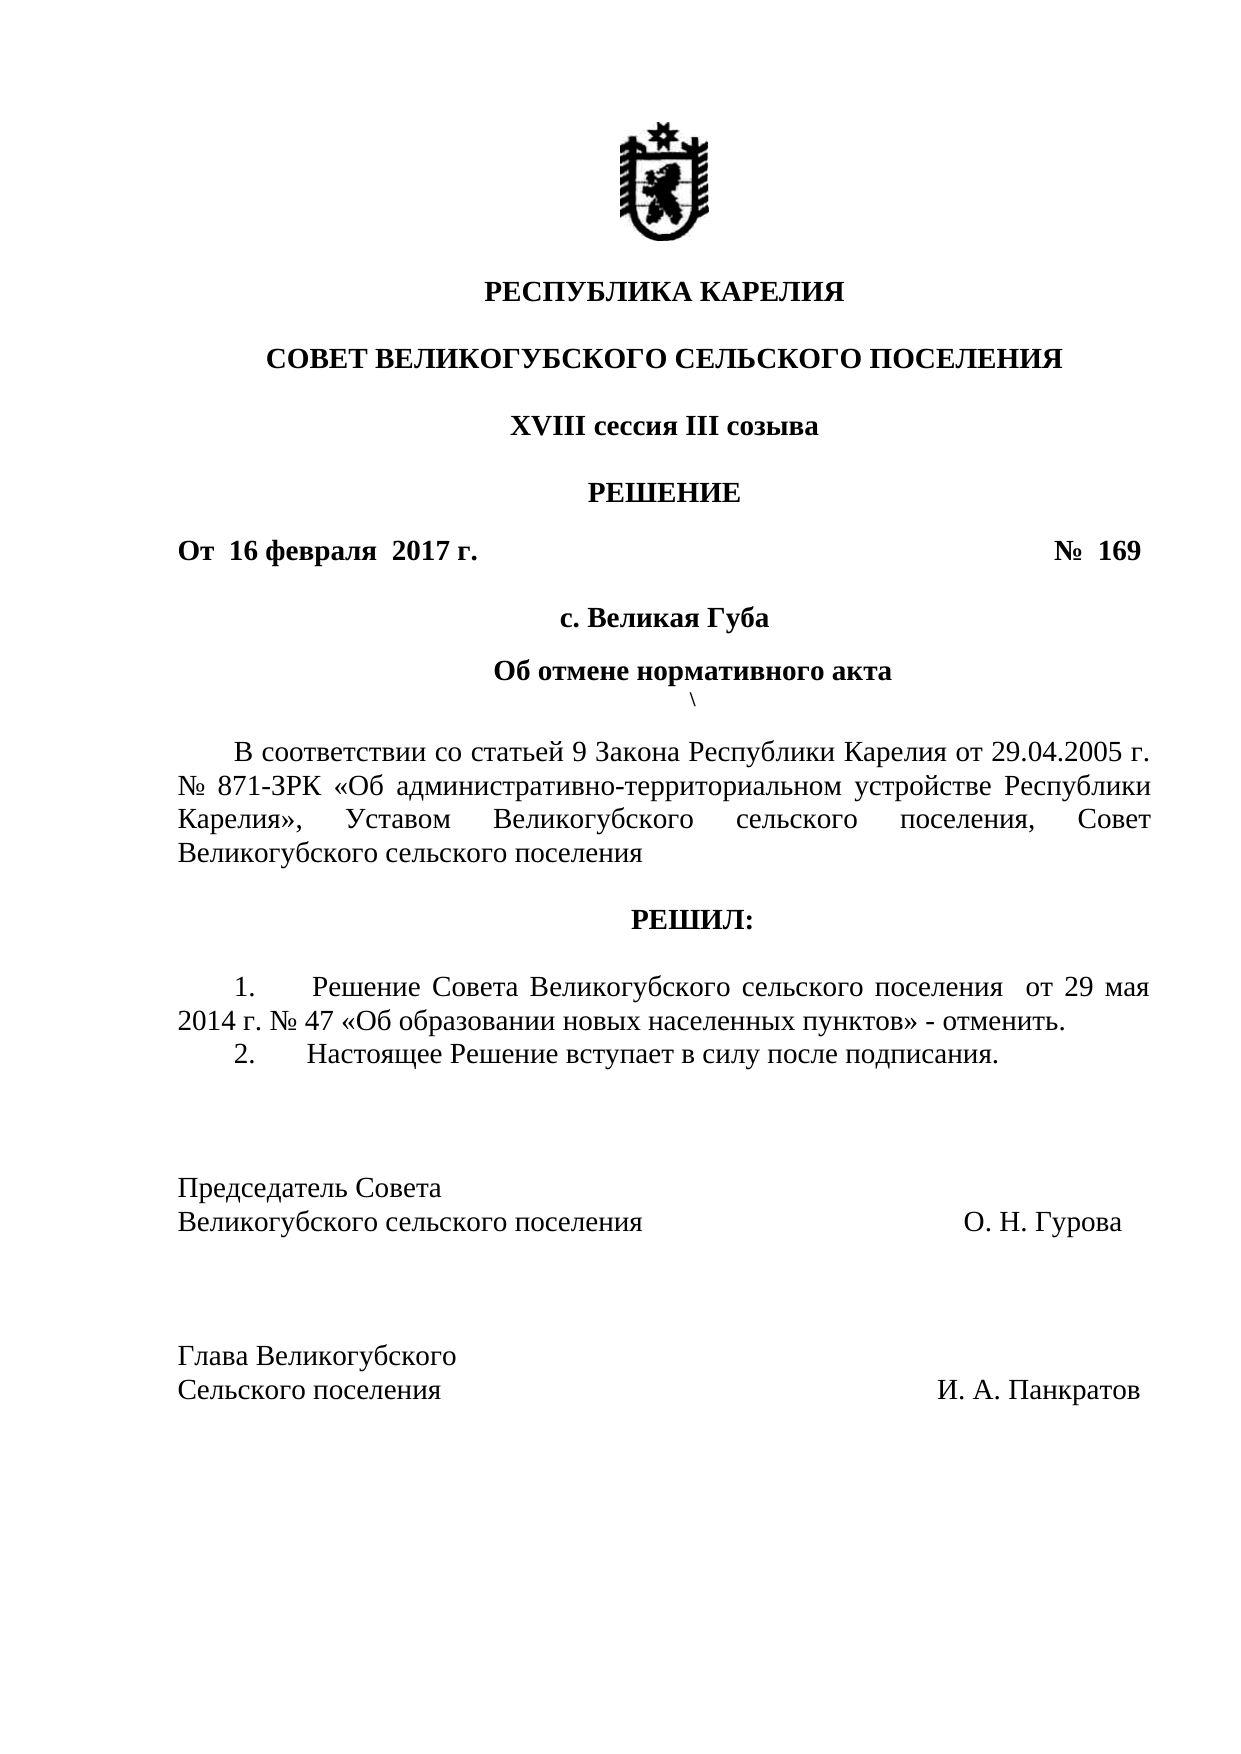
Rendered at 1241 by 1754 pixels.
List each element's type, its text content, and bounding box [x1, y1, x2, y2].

text XVIII сессия III созыва [177, 408, 1152, 442]
text РЕСПУБЛИКА КАРЕЛИЯ [177, 274, 1152, 308]
text От 16 февраля 2017 г. № 169 [177, 533, 1152, 567]
text 2. Настоящее Решение вступает в силу после подписания. [177, 1036, 1152, 1070]
text Председатель Совета [177, 1171, 1152, 1204]
text Глава Великогубского [177, 1338, 1152, 1372]
text РЕШИЛ: [177, 902, 1152, 936]
text РЕШЕНИЕ [177, 476, 1152, 509]
text с. Великая Губа [177, 600, 1152, 634]
picture [620, 122, 709, 241]
text Об отмене нормативного акта [177, 653, 1152, 686]
text 1. Решение Совета Великогубского сельского поселения от 29 мая 2014 г. № 47 «Об образовании новых населенных пунктов» - отменить. [177, 969, 1152, 1036]
text В соответствии со статьей 9 Закона Республики Карелия от 29.04.2005 г. № 871-ЗРК «Об административно-территориальном устройстве Республики Карелия», Уставом Великогубского сельского поселения, Совет Великогубского сельского поселения [177, 734, 1152, 869]
text \ [177, 686, 1152, 711]
text Великогубского сельского поселения О. Н. Гурова [177, 1204, 1152, 1238]
text Сельского поселения И. А. Панкратов [177, 1372, 1152, 1405]
text Совет Великогубского сельского поселения [177, 341, 1152, 375]
